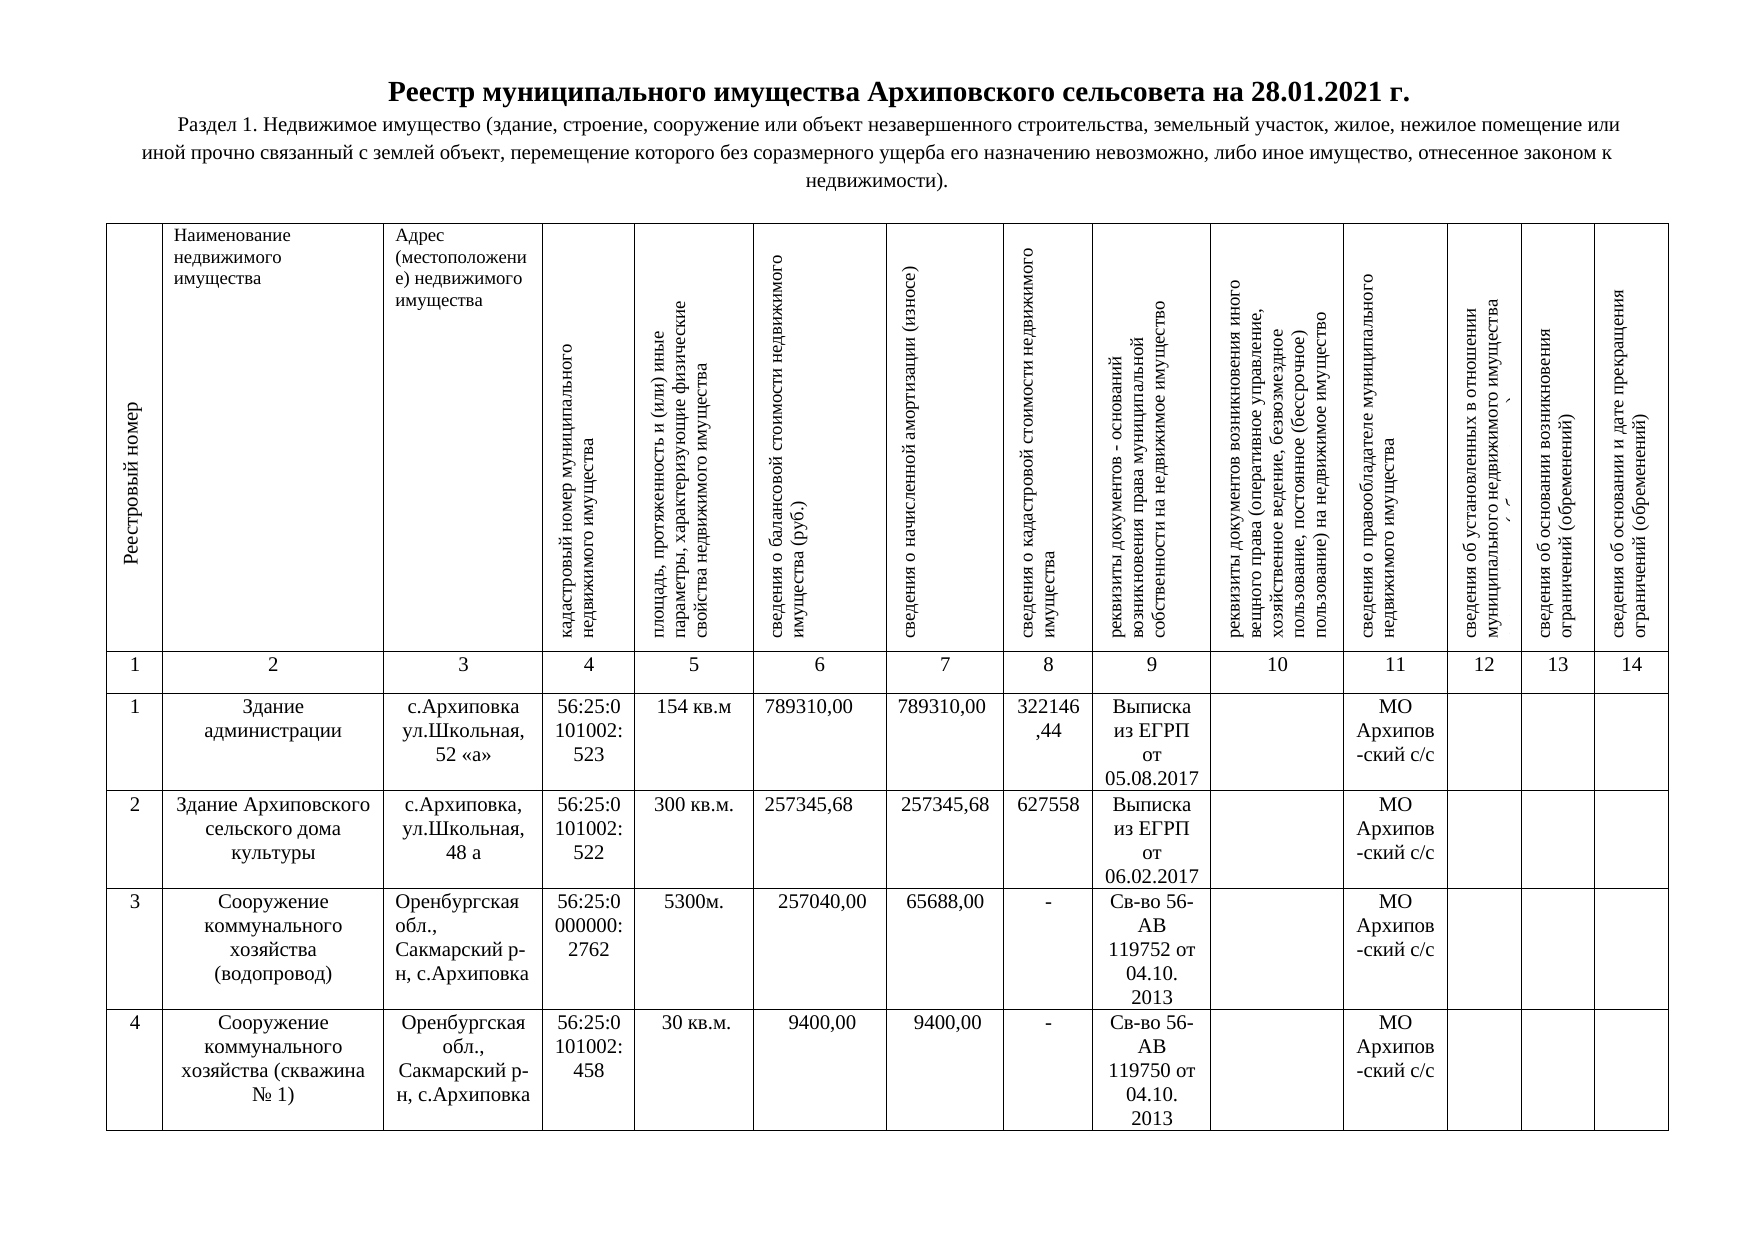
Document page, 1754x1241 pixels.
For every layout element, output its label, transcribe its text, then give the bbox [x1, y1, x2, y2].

table_header сведения о правообладателе муниципального недвижимого имущества [1344, 224, 1447, 651]
table_header сведения о кадастровой стоимости недвижимого имущества [1004, 224, 1092, 651]
table_header Наименование недвижимого имущества [163, 224, 383, 651]
table_cell 6 [754, 652, 886, 693]
table_cell [1211, 889, 1343, 1009]
table_cell 1 [107, 694, 162, 790]
table_cell МО Архипов-ский с/с [1344, 1010, 1447, 1130]
table_header сведения об основании возникновения ограничений (обременений) [1522, 224, 1594, 651]
table_cell 257345,68 [754, 791, 886, 888]
table_cell Выписка из ЕГРП от 05.08.2017 [1093, 694, 1210, 790]
table_cell 14 [1595, 652, 1668, 693]
table_cell 7 [887, 652, 1003, 693]
table_header площадь, протяженность и (или) иные параметры, характеризующие физические свойства недвижимого имущества [635, 224, 753, 651]
table_cell - [1004, 889, 1092, 1009]
table_cell 4 [107, 1010, 162, 1130]
table_header Адрес (местоположение) недвижимого имущества [384, 224, 542, 651]
table_header реквизиты документов возникновения иного вещного права (оперативное управление, хозяйственное ведение, безвозмездное пользование, постоянное (бессрочное) пользование) на недвижимое имущество [1211, 224, 1343, 651]
table_cell [1595, 791, 1668, 888]
table_cell 9400,00 [754, 1010, 886, 1130]
table_cell МО Архипов-ский с/с [1344, 694, 1447, 790]
table_cell [1211, 1010, 1343, 1130]
table_cell 13 [1522, 652, 1594, 693]
table_cell 627558 [1004, 791, 1092, 888]
table_cell Здание администрации [163, 694, 383, 790]
table_cell 789310,00 [754, 694, 886, 790]
table_cell [1595, 694, 1668, 790]
table_cell 9 [1093, 652, 1210, 693]
table_cell [1522, 1010, 1594, 1130]
table_cell 12 [1448, 652, 1521, 693]
table_cell [1448, 791, 1521, 888]
table_cell [1522, 694, 1594, 790]
table_cell [1448, 1010, 1521, 1130]
table_cell 3 [384, 652, 542, 693]
table_cell 2 [163, 652, 383, 693]
table_cell Выписка из ЕГРП от 06.02.2017 [1093, 791, 1210, 888]
table_cell с.Архиповка ул.Школьная, 52 «а» [384, 694, 542, 790]
table_cell 10 [1211, 652, 1343, 693]
table_cell 2 [107, 791, 162, 888]
table_cell [1522, 889, 1594, 1009]
table_cell Оренбургская обл., Сакмарский р-н, с.Архиповка [384, 889, 542, 1009]
table_cell 1 [107, 652, 162, 693]
table_cell [1595, 889, 1668, 1009]
table_cell 65688,00 [887, 889, 1003, 1009]
table_cell МО Архипов-ский с/с [1344, 791, 1447, 888]
table_cell 56:25:0101002:522 [543, 791, 634, 888]
table_header сведения об основании и дате прекращения ограничений (обременений) [1595, 224, 1668, 651]
table_cell 789310,00 [887, 694, 1003, 790]
table_cell 56:25:0000000:2762 [543, 889, 634, 1009]
table_cell [1211, 791, 1343, 888]
table_cell 56:25:0101002:458 [543, 1010, 634, 1130]
table_header реквизиты документов - оснований возникновения права муниципальной собственности на недвижимое имущество [1093, 224, 1210, 651]
table_cell 30 кв.м. [635, 1010, 753, 1130]
table_header сведения об установленных в отношении муниципального недвижимого имущества ограничениях (обременениях) [1448, 224, 1521, 651]
table_cell [1448, 694, 1521, 790]
table_cell [1448, 889, 1521, 1009]
table_cell 257345,68 [887, 791, 1003, 888]
table_cell 11 [1344, 652, 1447, 693]
table_cell [1211, 694, 1343, 790]
table_cell - [1004, 1010, 1092, 1130]
table_cell Св-во 56-АВ 119750 от 04.10. 2013 [1093, 1010, 1210, 1130]
table_cell Здание Архиповского сельского дома культуры [163, 791, 383, 888]
table_cell 300 кв.м. [635, 791, 753, 888]
table_cell Сооружение коммунального хозяйства (водопровод) [163, 889, 383, 1009]
table_cell 56:25:0101002:523 [543, 694, 634, 790]
table_header сведения о балансовой стоимости недвижимого имущества (руб.) [754, 224, 886, 651]
table_cell 8 [1004, 652, 1092, 693]
table_header сведения о начисленной амортизации (износе) [887, 224, 1003, 651]
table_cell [384, 1010, 542, 1130]
table_header кадастровый номер муниципального недвижимого имущества [543, 224, 634, 651]
table_cell 154 кв.м [635, 694, 753, 790]
table_cell МО Архипов-ский с/с [1344, 889, 1447, 1009]
table_cell 5300м. [635, 889, 753, 1009]
table_cell Св-во 56-АВ 119752 от 04.10. 2013 [1093, 889, 1210, 1009]
table_cell [1595, 1010, 1668, 1130]
table_cell Сооружение коммунального хозяйства (скважина № 1) [163, 1010, 383, 1130]
table_cell 9400,00 [887, 1010, 1003, 1130]
table_cell 4 [543, 652, 634, 693]
table_cell 322146,44 [1004, 694, 1092, 790]
table_cell 3 [107, 889, 162, 1009]
table_header Реестровый номер [107, 224, 162, 651]
table_cell с.Архиповка, ул.Школьная, 48 а [384, 791, 542, 888]
table_cell [1522, 791, 1594, 888]
table_cell 5 [635, 652, 753, 693]
table_cell 257040,00 [754, 889, 886, 1009]
